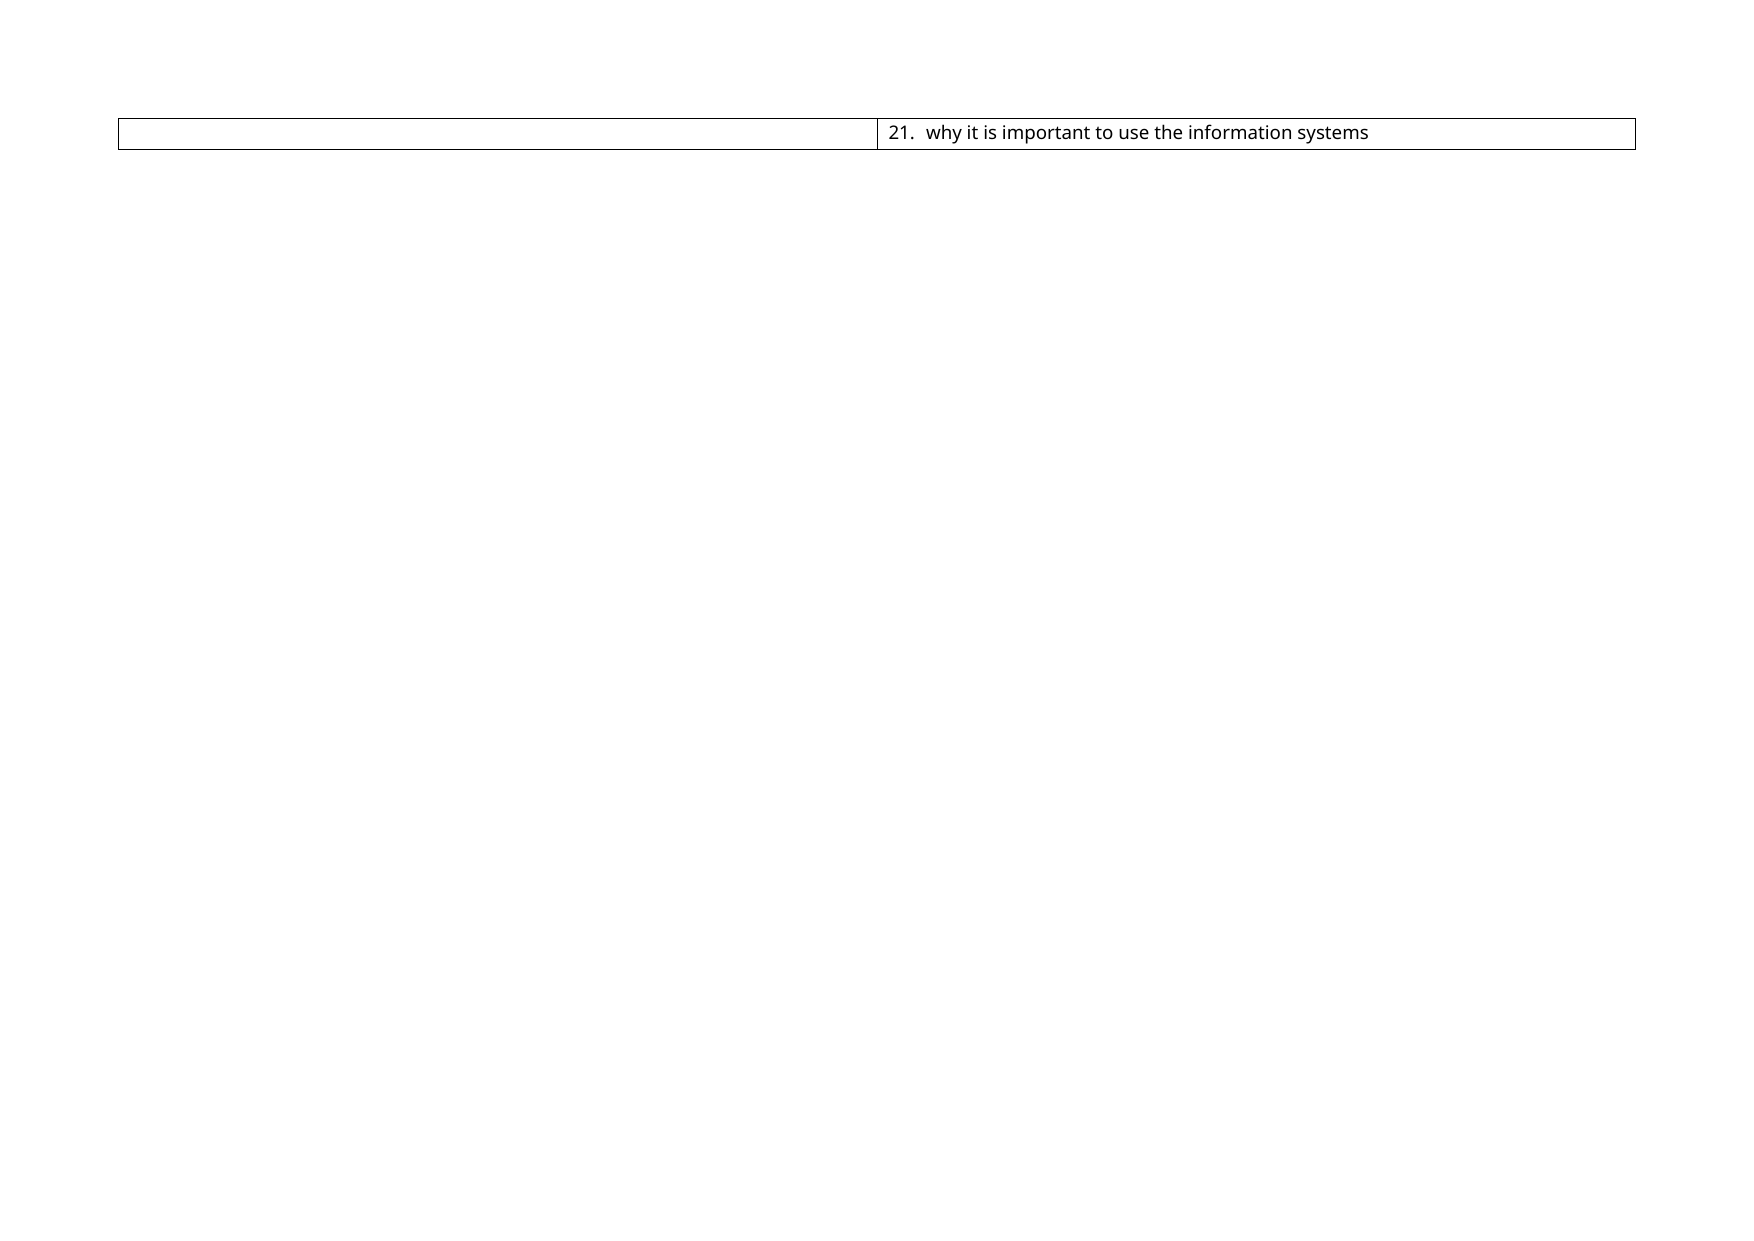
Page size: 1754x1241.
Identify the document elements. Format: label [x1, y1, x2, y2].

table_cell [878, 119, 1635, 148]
table_cell [119, 119, 877, 148]
